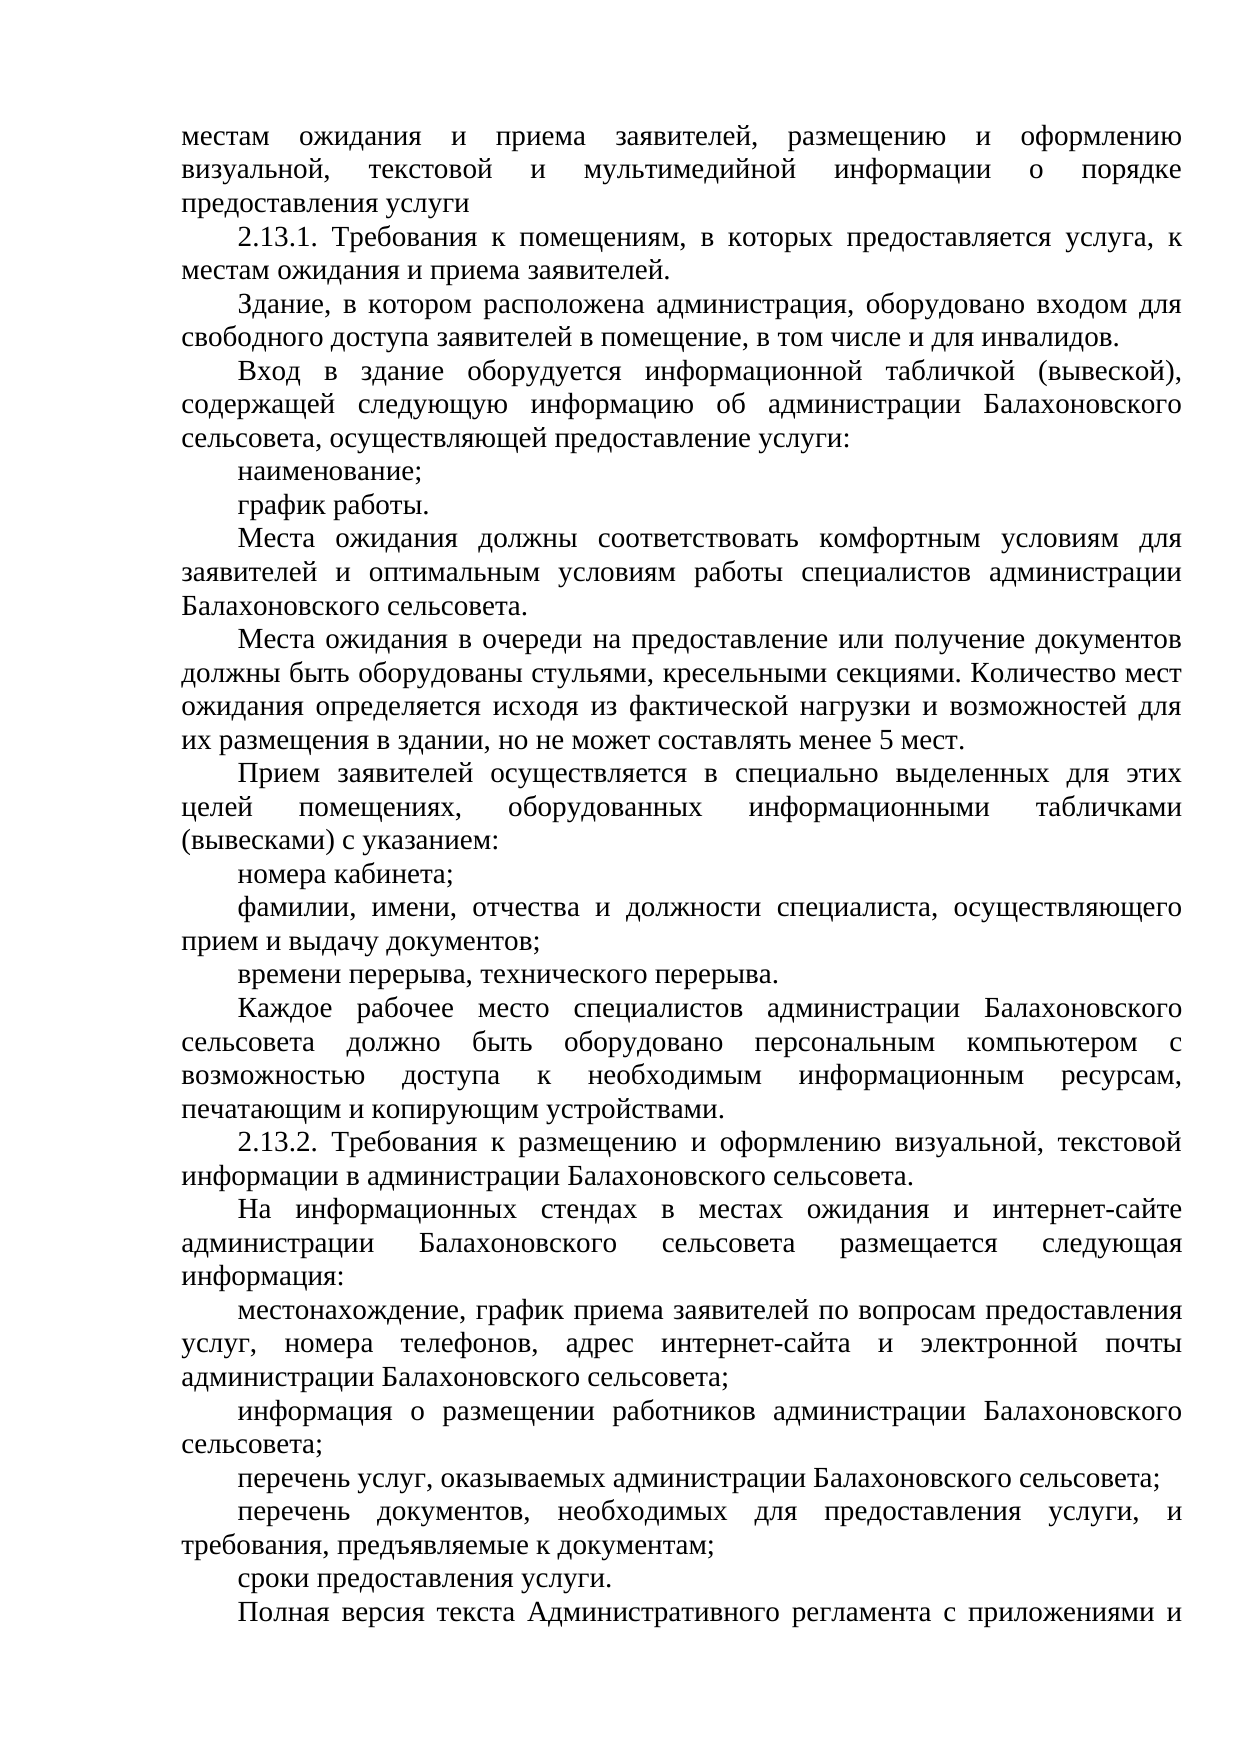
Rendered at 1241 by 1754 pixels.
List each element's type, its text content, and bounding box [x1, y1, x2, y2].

text перечень услуг, оказываемых администрации Балахоновского сельсовета; [181, 1460, 1183, 1493]
text местонахождение, график приема заявителей по вопросам предоставления услуг, номера телефонов, адрес интернет-сайта и электронной почты администрации Балахоновского сельсовета; [181, 1292, 1183, 1393]
text 2.13.2. Требования к размещению и оформлению визуальной, текстовой информации в администрации Балахоновского сельсовета. [181, 1124, 1183, 1191]
text перечень документов, необходимых для предоставления услуги, и требования, предъявляемые к документам; [181, 1493, 1183, 1560]
text 2.13.1. Требования к помещениям, в которых предоставляется услуга, к местам ожидания и приема заявителей. [181, 219, 1183, 286]
text наименование; [181, 453, 1183, 487]
text Места ожидания должны соответствовать комфортным условиям для заявителей и оптимальным условиям работы специалистов администрации Балахоновского сельсовета. [181, 521, 1183, 621]
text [181, 118, 1183, 219]
text Места ожидания в очереди на предоставление или получение документов должны быть оборудованы стульями, кресельными секциями. Количество мест ожидания определяется исходя из фактической нагрузки и возможностей для их размещения в здании, но не может составлять менее 5 мест. [181, 621, 1183, 755]
text номера кабинета; [181, 856, 1183, 889]
text график работы. [181, 487, 1183, 521]
text На информационных стендах в местах ожидания и интернет-сайте администрации Балахоновского сельсовета размещается следующая информация: [181, 1191, 1183, 1292]
text Прием заявителей осуществляется в специально выделенных для этих целей помещениях, оборудованных информационными табличками (вывесками) с указанием: [181, 755, 1183, 856]
text фамилии, имени, отчества и должности специалиста, осуществляющего прием и выдачу документов; [181, 889, 1183, 957]
text информация о размещении работников администрации Балахоновского сельсовета; [181, 1393, 1183, 1460]
text сроки предоставления услуги. [181, 1560, 1183, 1594]
text Вход в здание оборудуется информационной табличкой (вывеской), содержащей следующую информацию об администрации Балахоновского сельсовета, осуществляющей предоставление услуги: [181, 353, 1183, 453]
text времени перерыва, технического перерыва. [181, 957, 1183, 990]
text Каждое рабочее место специалистов администрации Балахоновского сельсовета должно быть оборудовано персональным компьютером с возможностью доступа к необходимым информационным ресурсам, печатающим и копирующим устройствами. [181, 990, 1183, 1124]
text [181, 1594, 1183, 1627]
text Здание, в котором расположена администрация, оборудовано входом для свободного доступа заявителей в помещение, в том числе и для инвалидов. [181, 286, 1183, 353]
